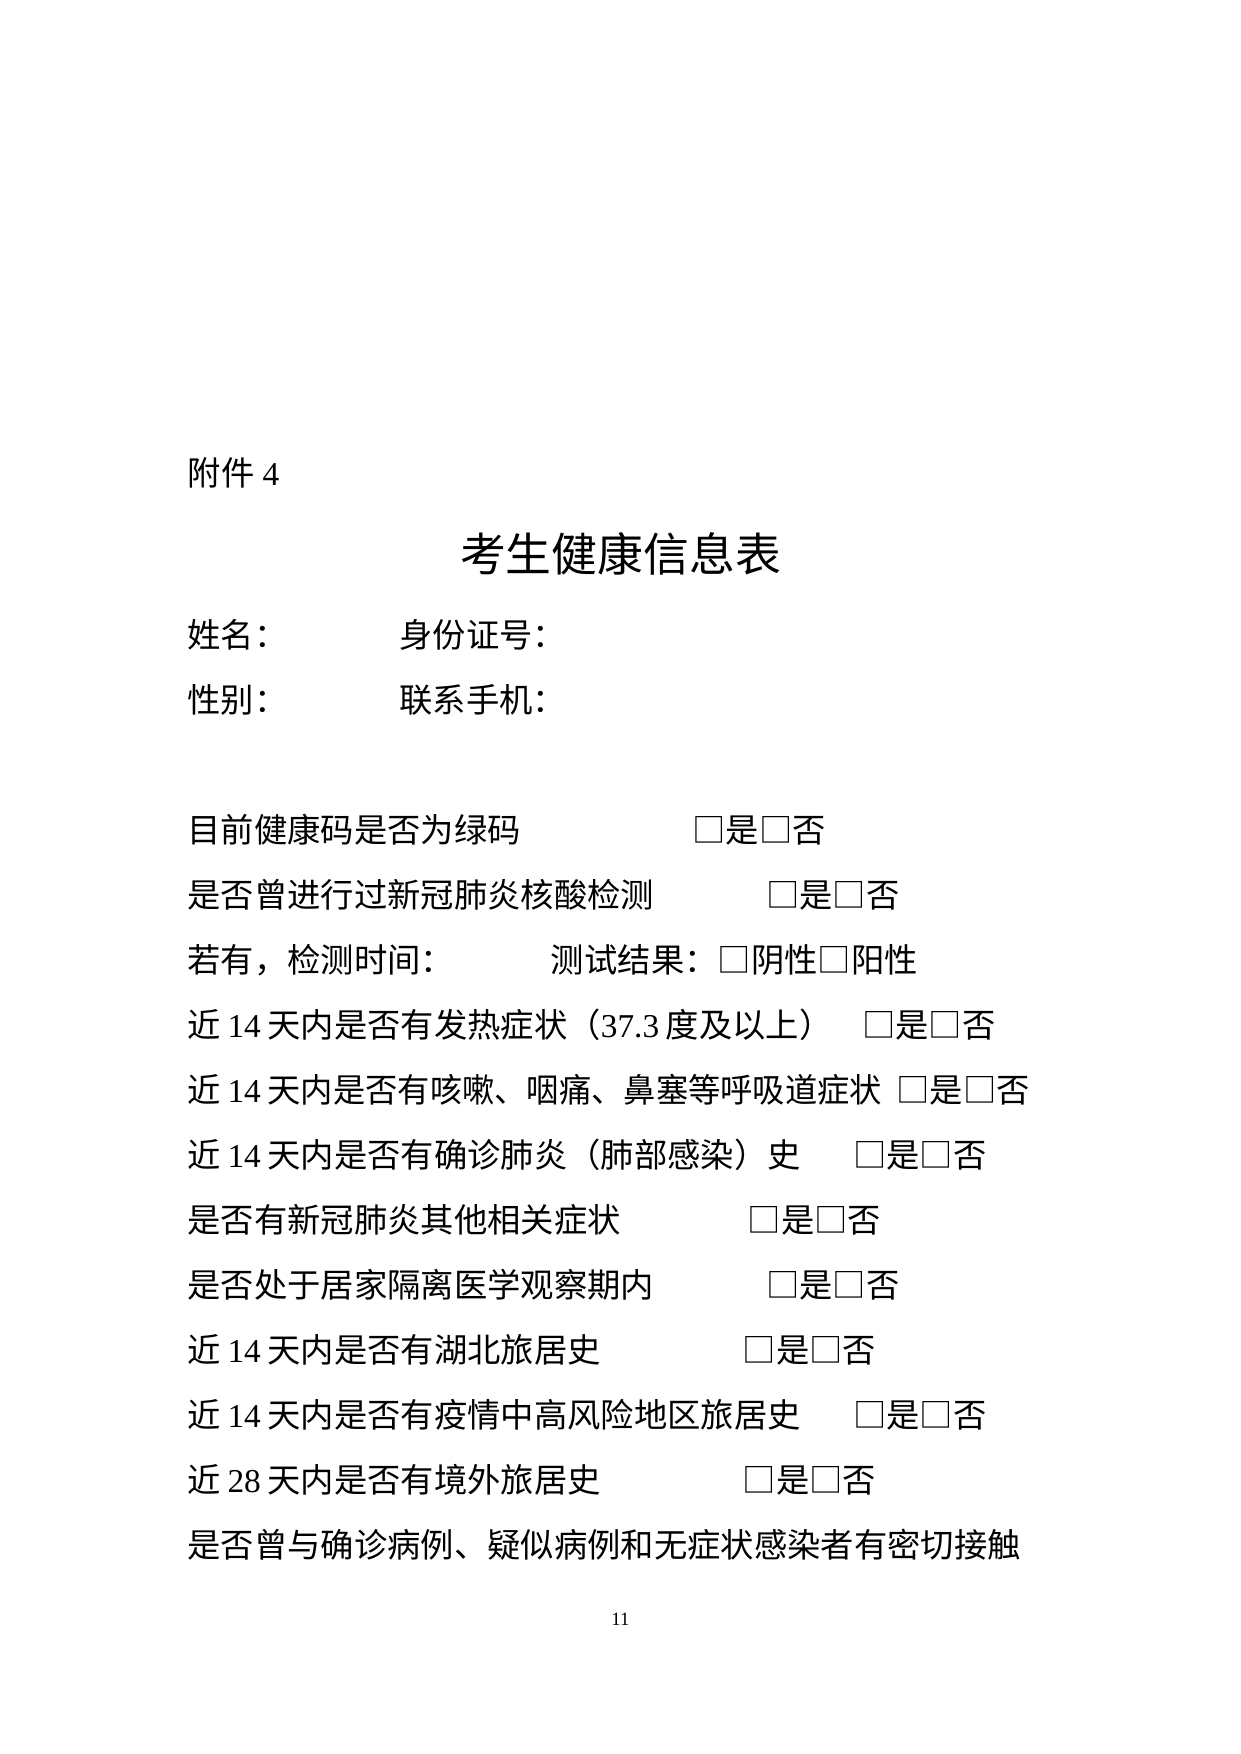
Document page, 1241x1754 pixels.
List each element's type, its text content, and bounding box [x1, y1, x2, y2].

text 姓名： 身份证号： [187, 601, 1053, 666]
text 近14天内是否有确诊肺炎（肺部感染）史 □是□否 [187, 1121, 1053, 1186]
text 近14天内是否有疫情中高风险地区旅居史 □是□否 [187, 1381, 1053, 1446]
text 近14天内是否有湖北旅居史 □是□否 [187, 1316, 1053, 1381]
text 是否有新冠肺炎其他相关症状 □是□否 [187, 1186, 1053, 1251]
text 若有，检测时间： 测试结果：□阴性□阳性 [187, 926, 1053, 991]
text 目前健康码是否为绿码 □是□否 [187, 796, 1053, 861]
text 近14天内是否有发热症状（37.3度及以上） □是□否 [187, 991, 1053, 1056]
text 是否曾与确诊病例、疑似病例和无症状感染者有密切接触 [187, 1511, 1053, 1576]
text 是否曾进行过新冠肺炎核酸检测 □是□否 [187, 861, 1053, 926]
text 近28天内是否有境外旅居史 □是□否 [187, 1446, 1053, 1511]
text 是否处于居家隔离医学观察期内 □是□否 [187, 1251, 1053, 1316]
text 近14天内是否有咳嗽、咽痛、鼻塞等呼吸道症状 □是□否 [187, 1056, 1053, 1121]
text 考生健康信息表 [187, 503, 1053, 601]
text 性别： 联系手机： [187, 666, 1053, 731]
text 附件4 [187, 438, 1053, 503]
